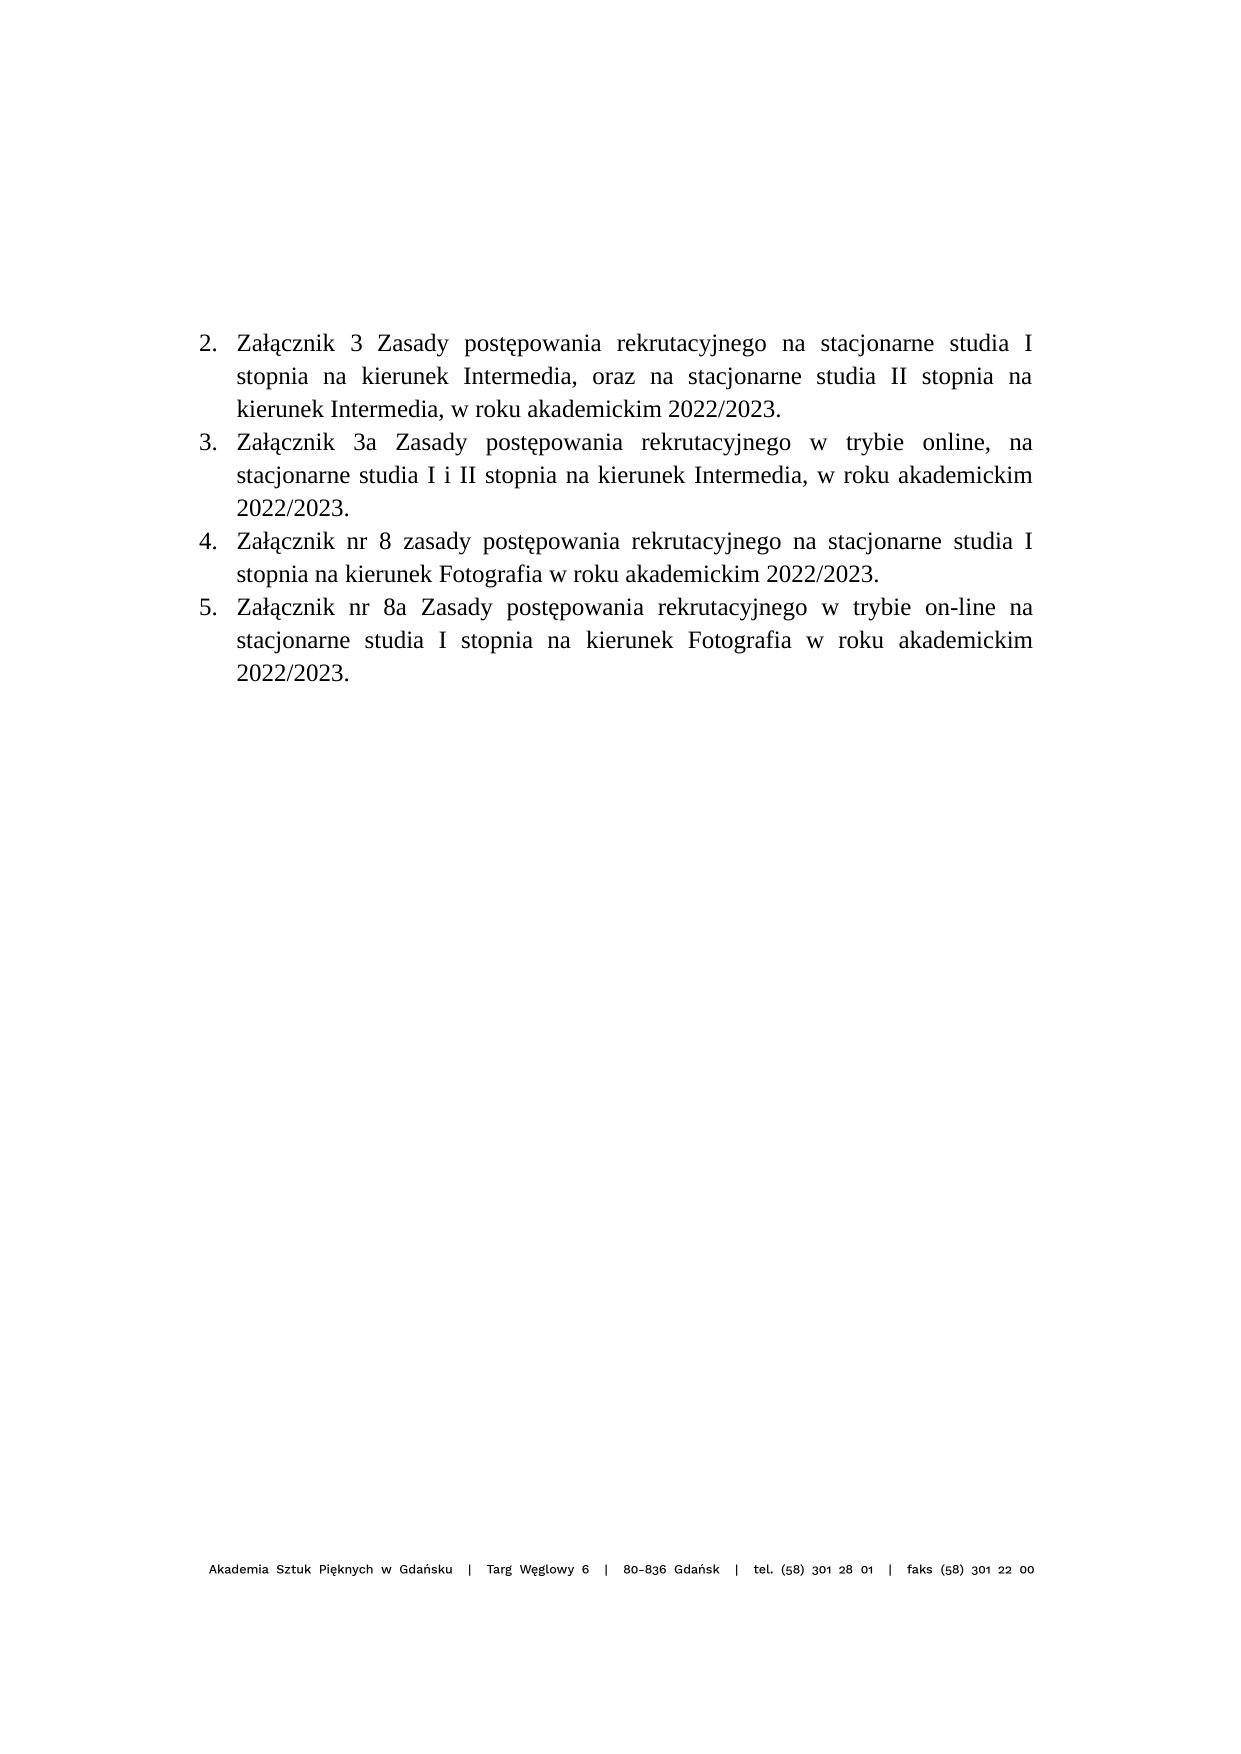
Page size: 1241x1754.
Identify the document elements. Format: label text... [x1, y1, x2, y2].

list Załącznik nr 8a Zasady postępowania rekrutacyjnego w trybie on-line na stacjonarne studia I stopnia na kierunek Fotografia w roku akademickim 2022/2023. [199, 592, 1033, 687]
list Załącznik 3 Zasady postępowania rekrutacyjnego na stacjonarne studia I stopnia na kierunek Intermedia, oraz na stacjonarne studia II stopnia na kierunek Intermedia, w roku akademickim 2022/2023. [199, 328, 1033, 423]
list Załącznik nr 8 zasady postępowania rekrutacyjnego na stacjonarne studia I stopnia na kierunek Fotografia w roku akademickim 2022/2023. [199, 526, 1033, 588]
list Załącznik 3a Zasady postępowania rekrutacyjnego w trybie online, na stacjonarne studia I i II stopnia na kierunek Intermedia, w roku akademickim 2022/2023. [199, 427, 1033, 522]
picture [1, 1517, 1241, 1754]
